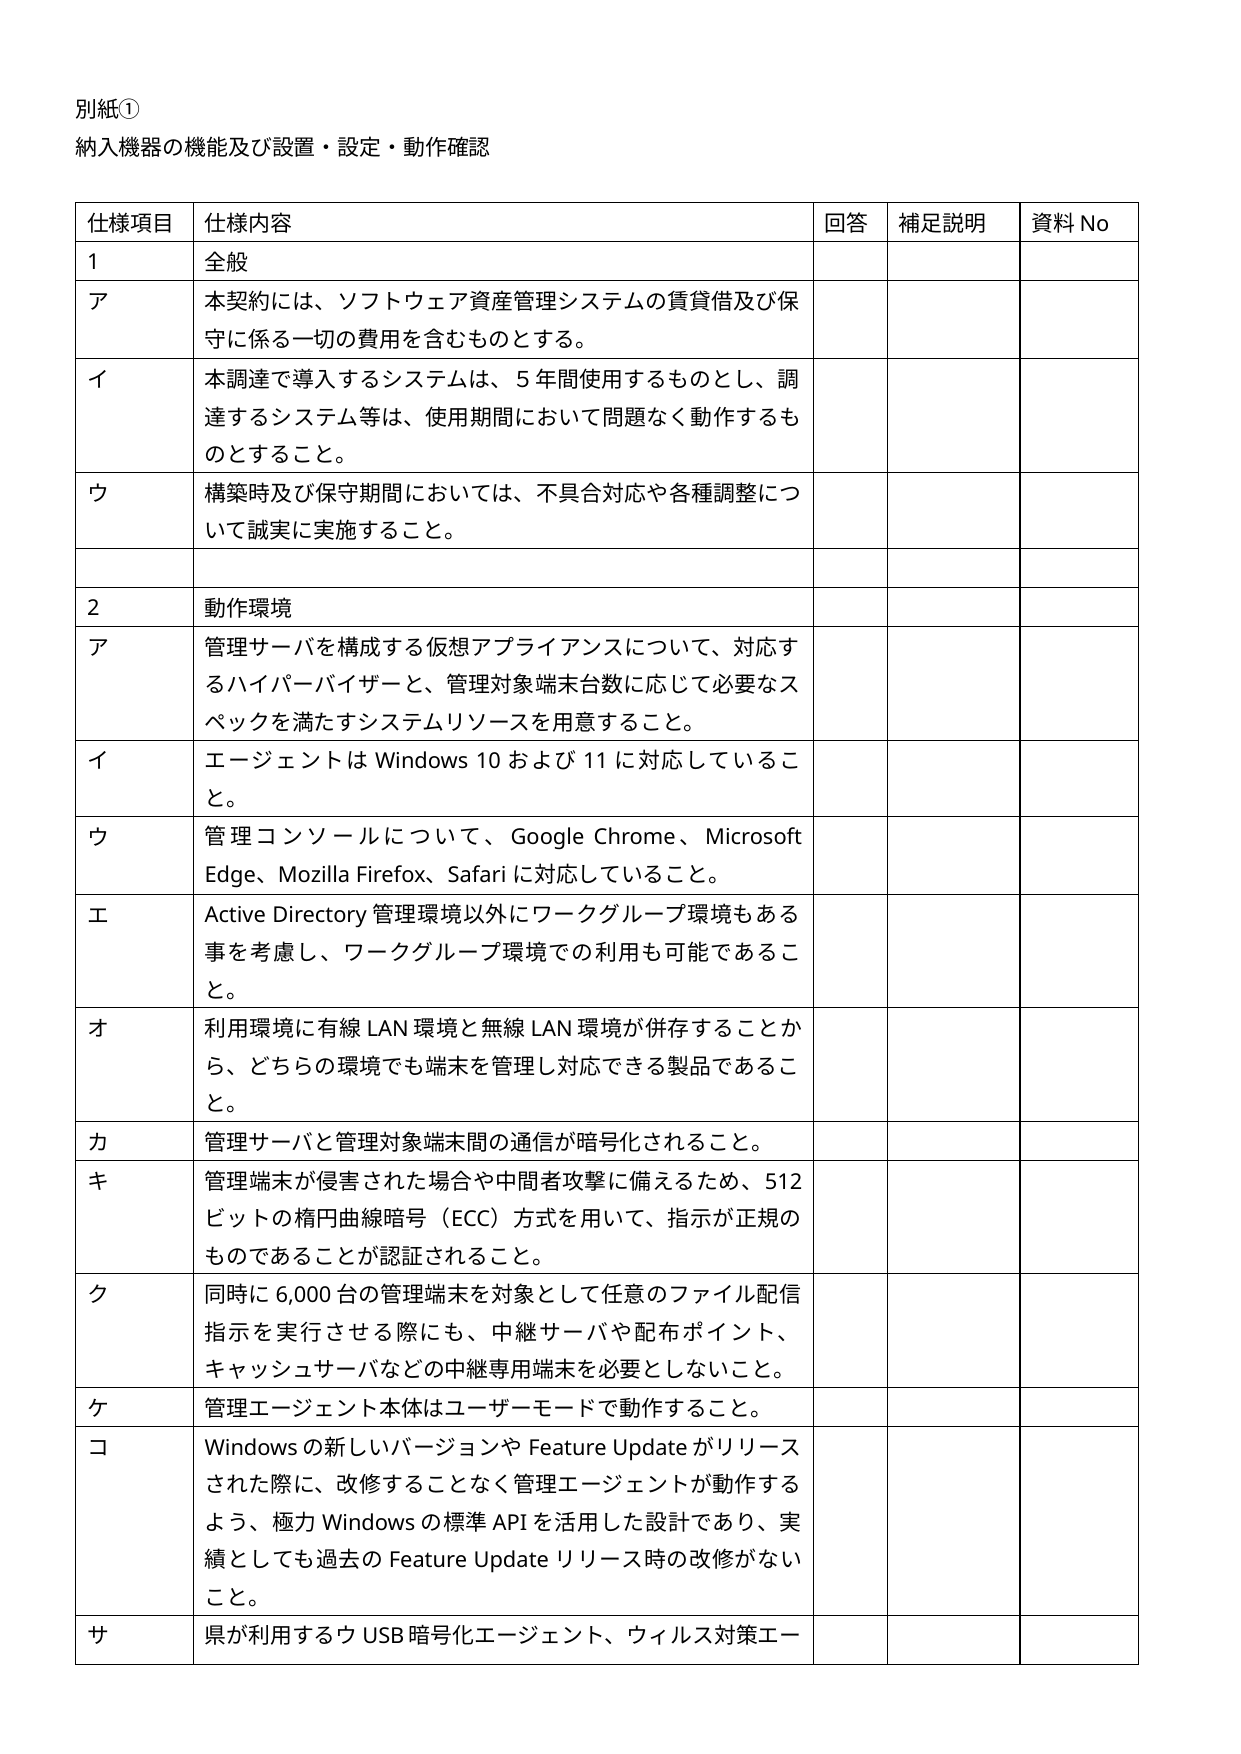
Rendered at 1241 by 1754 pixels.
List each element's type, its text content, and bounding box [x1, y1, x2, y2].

table_cell [1021, 817, 1138, 894]
table_cell [888, 895, 1019, 1007]
table_cell [888, 1122, 1019, 1160]
table_cell Windowsの新しいバージョンやFeature Updateがリリースされた際に、改修することなく管理エージェントが動作するよう、極力Windowsの標準APIを活用した設計であり、実績としても過去のFeature Updateリリース時の改修がないこと。 [194, 1427, 813, 1614]
table_cell [814, 1427, 887, 1614]
table_cell [814, 1161, 887, 1273]
table_cell 2 [76, 588, 193, 626]
table_cell ア [76, 281, 193, 358]
table_cell イ [76, 359, 193, 472]
table_cell [814, 1616, 887, 1663]
table_cell [76, 549, 193, 587]
table_cell [1021, 1161, 1138, 1273]
table_cell 動作環境 [194, 588, 813, 626]
table_header 回答 [814, 203, 887, 241]
table_cell [1021, 359, 1138, 472]
table_cell 構築時及び保守期間においては、不具合対応や各種調整について誠実に実施すること。 [194, 473, 813, 548]
table_cell [888, 817, 1019, 894]
table_cell イ [76, 741, 193, 816]
table_cell ケ [76, 1388, 193, 1426]
table_cell コ [76, 1427, 193, 1614]
table_cell [1021, 588, 1138, 626]
table_cell [888, 741, 1019, 816]
table_cell カ [76, 1122, 193, 1160]
table_cell [814, 359, 887, 472]
table_cell [888, 1388, 1019, 1426]
table_cell 管理エージェント本体はユーザーモードで動作すること。 [194, 1388, 813, 1426]
table_header 補足説明 [888, 203, 1019, 241]
table_cell [888, 1008, 1019, 1121]
table_cell [888, 549, 1019, 587]
table_cell 管理サーバを構成する仮想アプライアンスについて、対応するハイパーバイザーと、管理対象端末台数に応じて必要なスペックを満たすシステムリソースを用意すること。 [194, 627, 813, 739]
table_cell [1021, 895, 1138, 1007]
table_cell [814, 895, 887, 1007]
table_cell 管理端末が侵害された場合や中間者攻撃に備えるため、512ビットの楕円曲線暗号（ECC）方式を用いて、指示が正規のものであることが認証されること。 [194, 1161, 813, 1273]
table_cell [1021, 1122, 1138, 1160]
table_cell [1021, 627, 1138, 739]
table_cell [814, 473, 887, 548]
table_cell [888, 473, 1019, 548]
table_cell [888, 359, 1019, 472]
table_cell [888, 627, 1019, 739]
table_cell [814, 1122, 887, 1160]
table_cell [888, 588, 1019, 626]
table_cell [888, 281, 1019, 358]
table_cell ウ [76, 473, 193, 548]
table_cell [814, 1008, 887, 1121]
table_cell 本契約には、ソフトウェア資産管理システムの賃貸借及び保守に係る一切の費用を含むものとする。 [194, 281, 813, 358]
table_cell [1021, 1616, 1138, 1663]
table_cell [1021, 1427, 1138, 1614]
table_cell エ [76, 895, 193, 1007]
table_cell [814, 281, 887, 358]
table_header 仕様項目 [76, 203, 193, 241]
table_cell サ [76, 1616, 193, 1663]
table_cell ア [76, 627, 193, 739]
table_cell [888, 1274, 1019, 1387]
table_cell [814, 741, 887, 816]
table_cell [1021, 242, 1138, 280]
table_cell [1021, 473, 1138, 548]
table_cell [814, 1388, 887, 1426]
table_cell [814, 627, 887, 739]
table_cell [194, 1616, 813, 1663]
table_cell [194, 549, 813, 587]
table_cell [888, 1427, 1019, 1614]
table_cell 全般 [194, 242, 813, 280]
table_cell キ [76, 1161, 193, 1273]
table_cell オ [76, 1008, 193, 1121]
table_cell [1021, 1388, 1138, 1426]
table_cell 管理コンソールについて、Google Chrome、Microsoft Edge、Mozilla Firefox、Safari に対応していること。 [194, 817, 813, 894]
table_cell [814, 1274, 887, 1387]
text 納入機器の機能及び設置・設定・動作確認 [75, 127, 1165, 164]
table_cell 利用環境に有線LAN環境と無線LAN環境が併存することから、どちらの環境でも端末を管理し対応できる製品であること。 [194, 1008, 813, 1121]
table_cell エージェントはWindows 10および11に対応していること。 [194, 741, 813, 816]
table_cell [888, 242, 1019, 280]
text 別紙① [75, 89, 1165, 127]
table_cell [814, 817, 887, 894]
table_cell ウ [76, 817, 193, 894]
table_cell [814, 588, 887, 626]
table_cell ク [76, 1274, 193, 1387]
table_cell [1021, 1008, 1138, 1121]
table_header 仕様内容 [194, 203, 813, 241]
table_cell Active Directory管理環境以外にワークグループ環境もある事を考慮し、ワークグループ環境での利用も可能であること。 [194, 895, 813, 1007]
table_cell [814, 549, 887, 587]
table_cell 同時に6,000台の管理端末を対象として任意のファイル配信指示を実行させる際にも、中継サーバや配布ポイント、キャッシュサーバなどの中継専用端末を必要としないこと。 [194, 1274, 813, 1387]
table_cell [1021, 281, 1138, 358]
table_cell [1021, 549, 1138, 587]
table_cell [888, 1616, 1019, 1663]
table_cell 管理サーバと管理対象端末間の通信が暗号化されること。 [194, 1122, 813, 1160]
table_cell [1021, 741, 1138, 816]
table_cell 1 [76, 242, 193, 280]
table_cell [888, 1161, 1019, 1273]
table_cell [1021, 1274, 1138, 1387]
table_header 資料No [1021, 203, 1138, 241]
table_cell [814, 242, 887, 280]
table_cell 本調達で導入するシステムは、５年間使用するものとし、調達するシステム等は、使用期間において問題なく動作するものとすること。 [194, 359, 813, 472]
